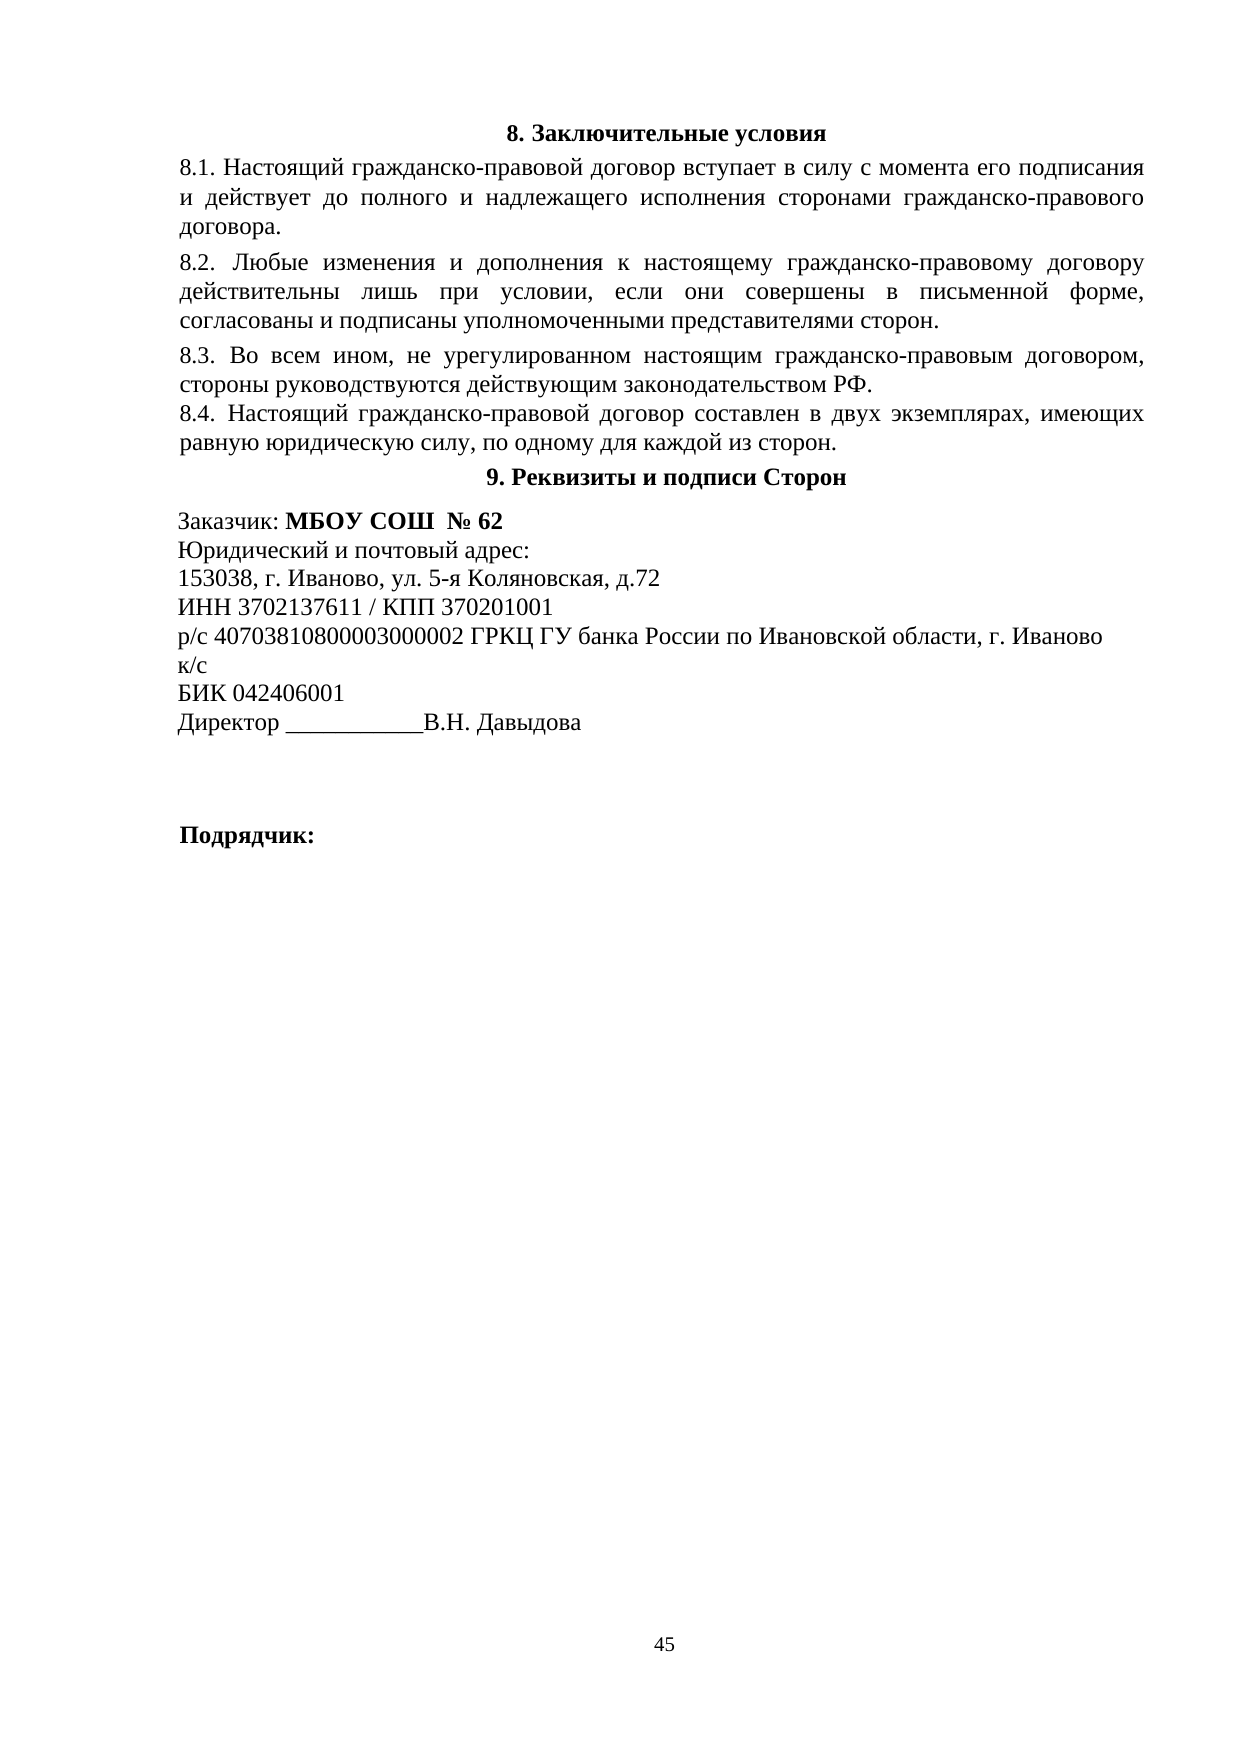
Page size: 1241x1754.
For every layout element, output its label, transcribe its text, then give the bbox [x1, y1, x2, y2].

text БИК 042406001 [177, 678, 1152, 707]
list Настоящий гражданско-правовой договор составлен в двух экземплярах, имеющих равную юридическую силу, по одному для каждой из сторон. [179, 398, 1145, 456]
list Во всем ином, не урегулированном настоящим гражданско-правовым договором, стороны руководствуются действующим законодательством РФ. [179, 340, 1145, 398]
text Заказчик: МБОУ СОШ № 62 [177, 506, 1152, 535]
text Подрядчик: [179, 796, 1152, 855]
text р/с 40703810800003000002 ГРКЦ ГУ банка России по Ивановской области, г. Иваново [177, 621, 1152, 650]
text ИНН 3702137611 / КПП 370201001 [177, 592, 1152, 621]
text Директор ___________В.Н. Давыдова [177, 707, 1152, 736]
list Настоящий гражданско-правовой договор вступает в силу с момента его подписания и действует до полного и надлежащего исполнения сторонами гражданско-правового договора. [179, 152, 1145, 241]
text к/с [177, 650, 1152, 678]
text . Иваново, ул. 5-я Коляновская, д.72 [177, 563, 1152, 592]
text Юридический и почтовый адрес: [177, 535, 1152, 563]
list Любые изменения и дополнения к настоящему гражданско-правовому договору действительны лишь при условии, если они совершены в письменной форме, согласованы и подписаны уполномоченными представителями сторон. [179, 247, 1145, 334]
list Заключительные условия [181, 118, 1152, 147]
text 9. Реквизиты и подписи Сторон [181, 467, 1152, 491]
